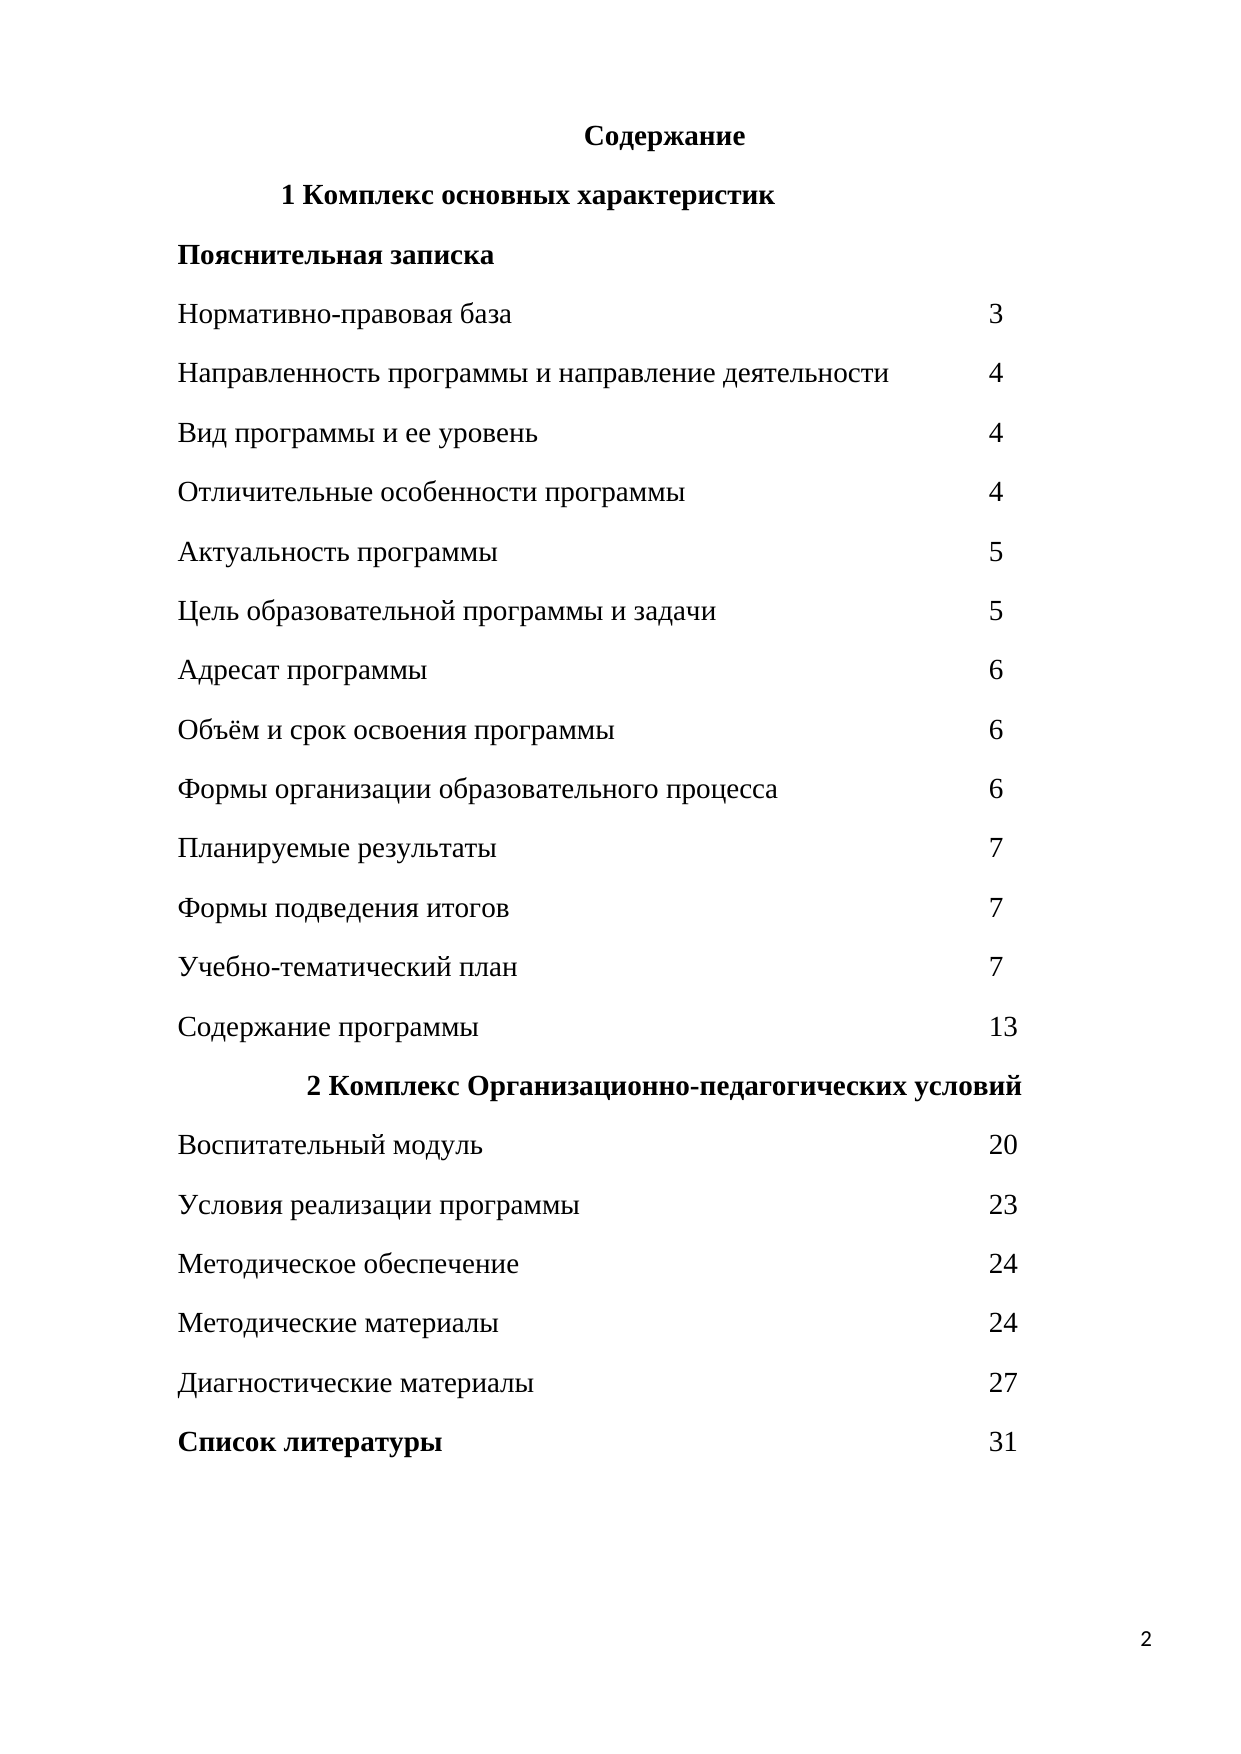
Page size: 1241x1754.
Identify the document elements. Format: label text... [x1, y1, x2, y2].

text Формы организации образовательного процесса 6 [177, 771, 1152, 805]
text Воспитательный модуль 20 [177, 1127, 1152, 1161]
text 2 Комплекс Организационно-педагогических условий [177, 1068, 1152, 1102]
text Адресат программы 6 [177, 652, 1152, 686]
text Отличительные особенности программы 4 [177, 474, 1152, 508]
text Список литературы 31 [177, 1424, 1152, 1458]
text Методическое обеспечение 24 [177, 1246, 1152, 1280]
text Содержание программы 13 [177, 1009, 1152, 1042]
text Нормативно-правовая база 3 [177, 296, 1152, 330]
text 1 Комплекс основных характеристик [281, 177, 1152, 211]
text Планируемые результаты 7 [177, 831, 1152, 864]
text Актуальность программы 5 [177, 534, 1152, 567]
text Цель образовательной программы и задачи 5 [177, 593, 1152, 627]
text Условия реализации программы 23 [177, 1187, 1152, 1220]
text Пояснительная записка [177, 237, 1152, 270]
text Направленность программы и направление деятельности 4 [177, 356, 1152, 389]
text Содержание [177, 118, 1152, 152]
text Диагностические материалы 27 [177, 1365, 1152, 1398]
text Учебно-тематический план 7 [177, 949, 1152, 983]
text Формы подведения итогов 7 [177, 890, 1152, 923]
text Вид программы и ее уровень 4 [177, 415, 1152, 448]
text Объём и срок освоения программы 6 [177, 712, 1152, 745]
text Методические материалы 24 [177, 1306, 1152, 1339]
